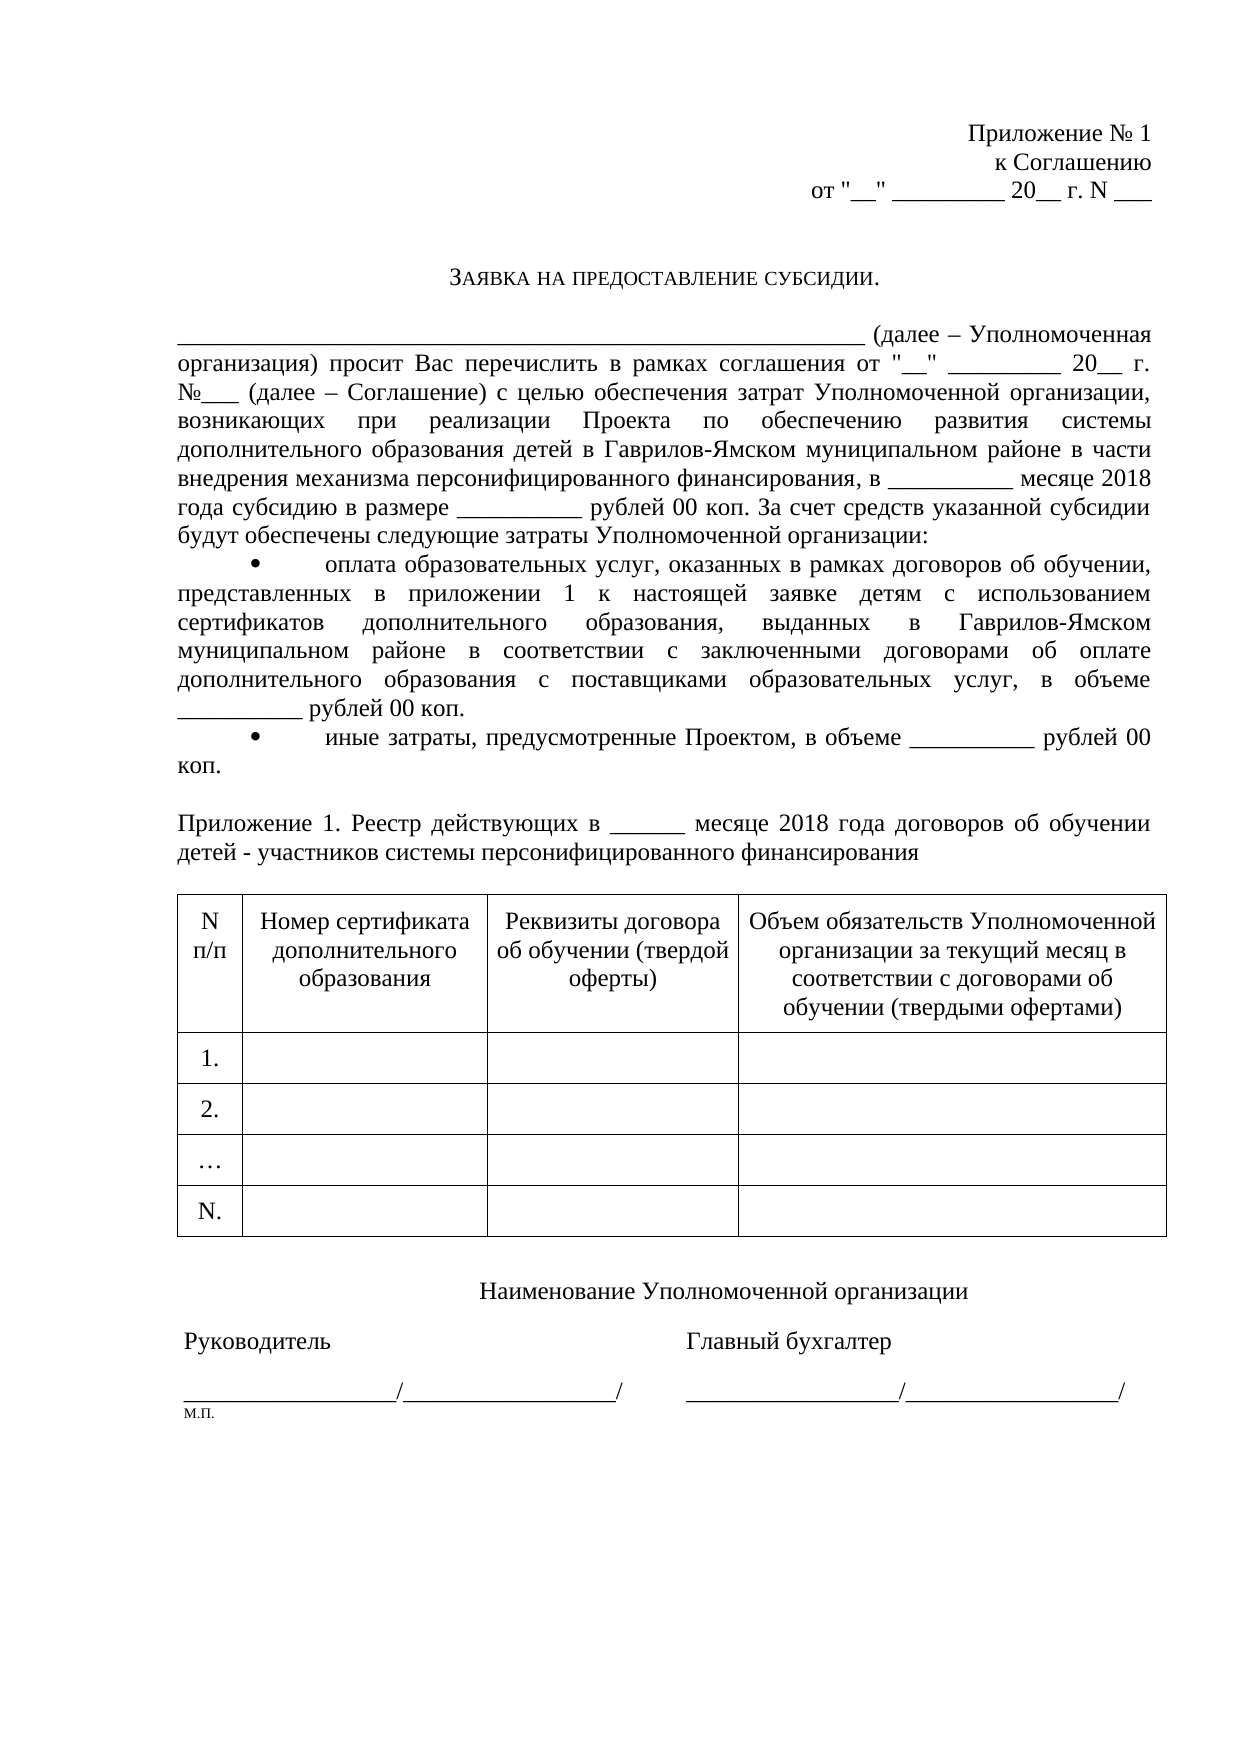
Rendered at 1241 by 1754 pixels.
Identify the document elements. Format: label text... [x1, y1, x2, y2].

table_cell … [178, 1135, 242, 1185]
table_cell 1. [178, 1033, 242, 1083]
text Приложение № 1 [177, 118, 1152, 147]
table_cell [243, 1186, 487, 1236]
table_cell [243, 1084, 487, 1134]
table_cell [243, 1033, 487, 1083]
text к Соглашению [177, 147, 1152, 176]
table_cell Главный бухгалтер [680, 1316, 1176, 1366]
text Приложение 1. Реестр действующих в ______ месяце 2018 года договоров об обучении детей - участников системы персонифицированного финансирования [177, 808, 1152, 866]
table_header Объем обязательств Уполномоченной организации за текущий месяц в соответствии с договорами об обучении (твердыми офертами) [739, 895, 1166, 1032]
table_header Наименование Уполномоченной организации [177, 1266, 1176, 1316]
table_cell [488, 1135, 738, 1185]
list оплата образовательных услуг, оказанных в рамках договоров об обучении, представленных в приложении 1 к настоящей заявке детям с использованием сертификатов дополнительного образования, выданных в Гаврилов-Ямском муниципальном районе в соответствии с заключенными договорами об оплате дополнительного образования с поставщиками образовательных услуг, в объеме __________ рублей 00 коп. [177, 549, 1152, 722]
table_header Номер сертификата дополнительного образования [243, 895, 487, 1032]
table_header N п/п [178, 895, 242, 1032]
table_cell [739, 1033, 1166, 1083]
table_cell [243, 1135, 487, 1185]
table_cell [488, 1033, 738, 1083]
text Заявка на предоставление субсидии. [177, 262, 1152, 291]
table_cell [739, 1084, 1166, 1134]
table_cell N. [178, 1186, 242, 1236]
table_cell 2. [178, 1084, 242, 1134]
text _______________________________________________________ (далее – Уполномоченная организация) просит Вас перечислить в рамках соглашения от "__" _________ 20__ г. №___ (далее – Соглашение) с целью обеспечения затрат Уполномоченной организации, возникающих при реализации Проекта по обеспечению развития системы дополнительного образования детей в Гаврилов-Ямском муниципальном районе в части внедрения механизма персонифицированного финансирования, в __________ месяце 2018 года субсидию в размере __________ рублей 00 коп. За счет средств указанной субсидии будут обеспечены следующие затраты Уполномоченной организации: [177, 319, 1152, 549]
list иные затраты, предусмотренные Проектом, в объеме __________ рублей 00 коп. [177, 722, 1152, 779]
text от "__" _________ 20__ г. N ___ [177, 176, 1152, 204]
table_cell Руководитель [177, 1316, 680, 1366]
table_cell _________________/_________________/ М.П. [177, 1366, 680, 1444]
table_cell [739, 1135, 1166, 1185]
table_header Реквизиты договора об обучении (твердой оферты) [488, 895, 738, 1032]
table_cell [488, 1084, 738, 1134]
table_cell [488, 1186, 738, 1236]
table_cell _________________/_________________/ [680, 1366, 1176, 1444]
table_cell [739, 1186, 1166, 1236]
